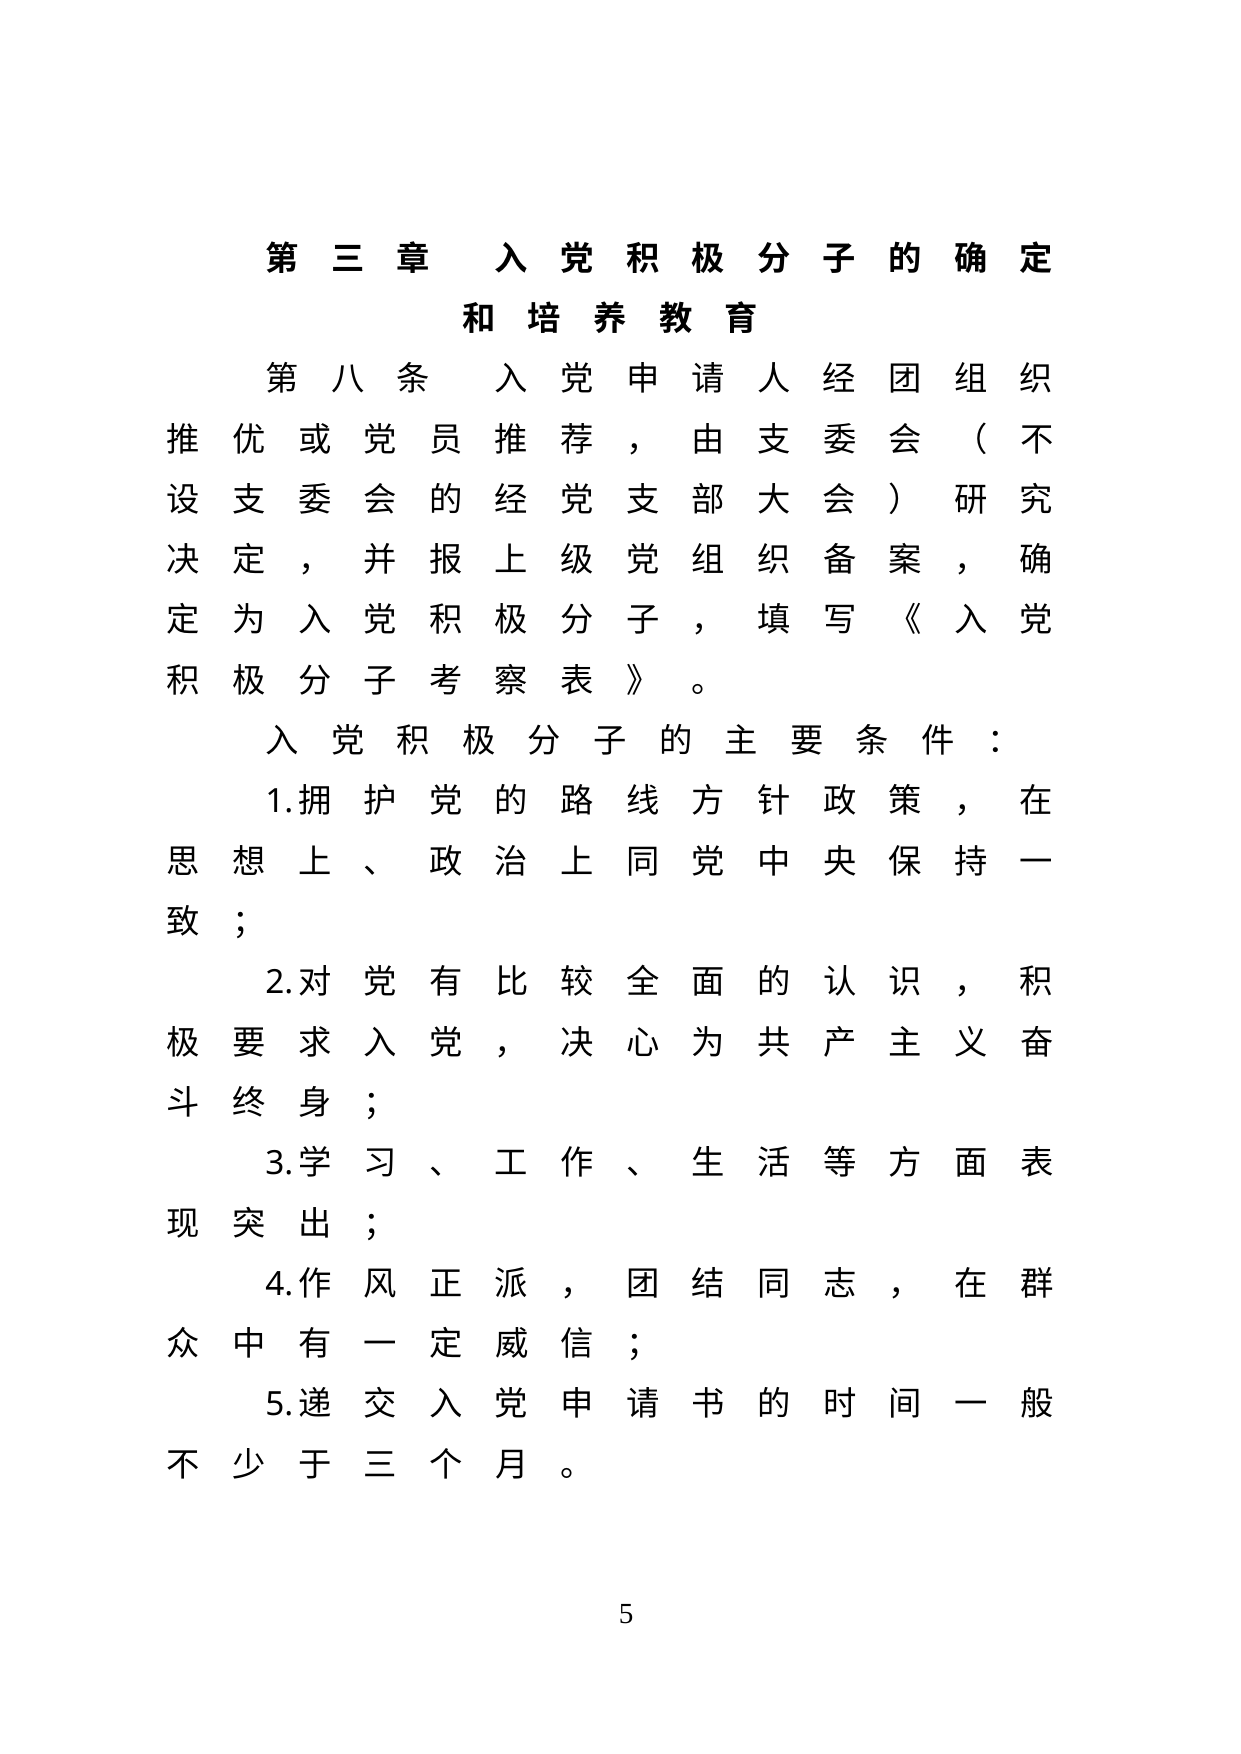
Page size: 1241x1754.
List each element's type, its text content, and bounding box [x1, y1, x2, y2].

text 1.拥护党的路线方针政策，在思想上、政治上同党中央保持一致； [167, 768, 1085, 949]
text 4.作风正派，团结同志，在群众中有一定威信； [167, 1251, 1085, 1371]
text 第三章 入党积极分子的确定和培养教育 [167, 225, 1085, 346]
text 5.递交入党申请书的时间一般不少于三个月。 [167, 1371, 1085, 1492]
text 第八条 入党申请人经团组织推优或党员推荐，由支委会（不设支委会的经党支部大会）研究决定，并报上级党组织备案，确定为入党积极分子，填写《入党积极分子考察表》。 [167, 346, 1085, 708]
text 入党积极分子的主要条件： [167, 708, 1085, 768]
text 2.对党有比较全面的认识，积极要求入党，决心为共产主义奋斗终身； [167, 949, 1085, 1130]
text 3.学习、工作、生活等方面表现突出； [167, 1130, 1085, 1251]
